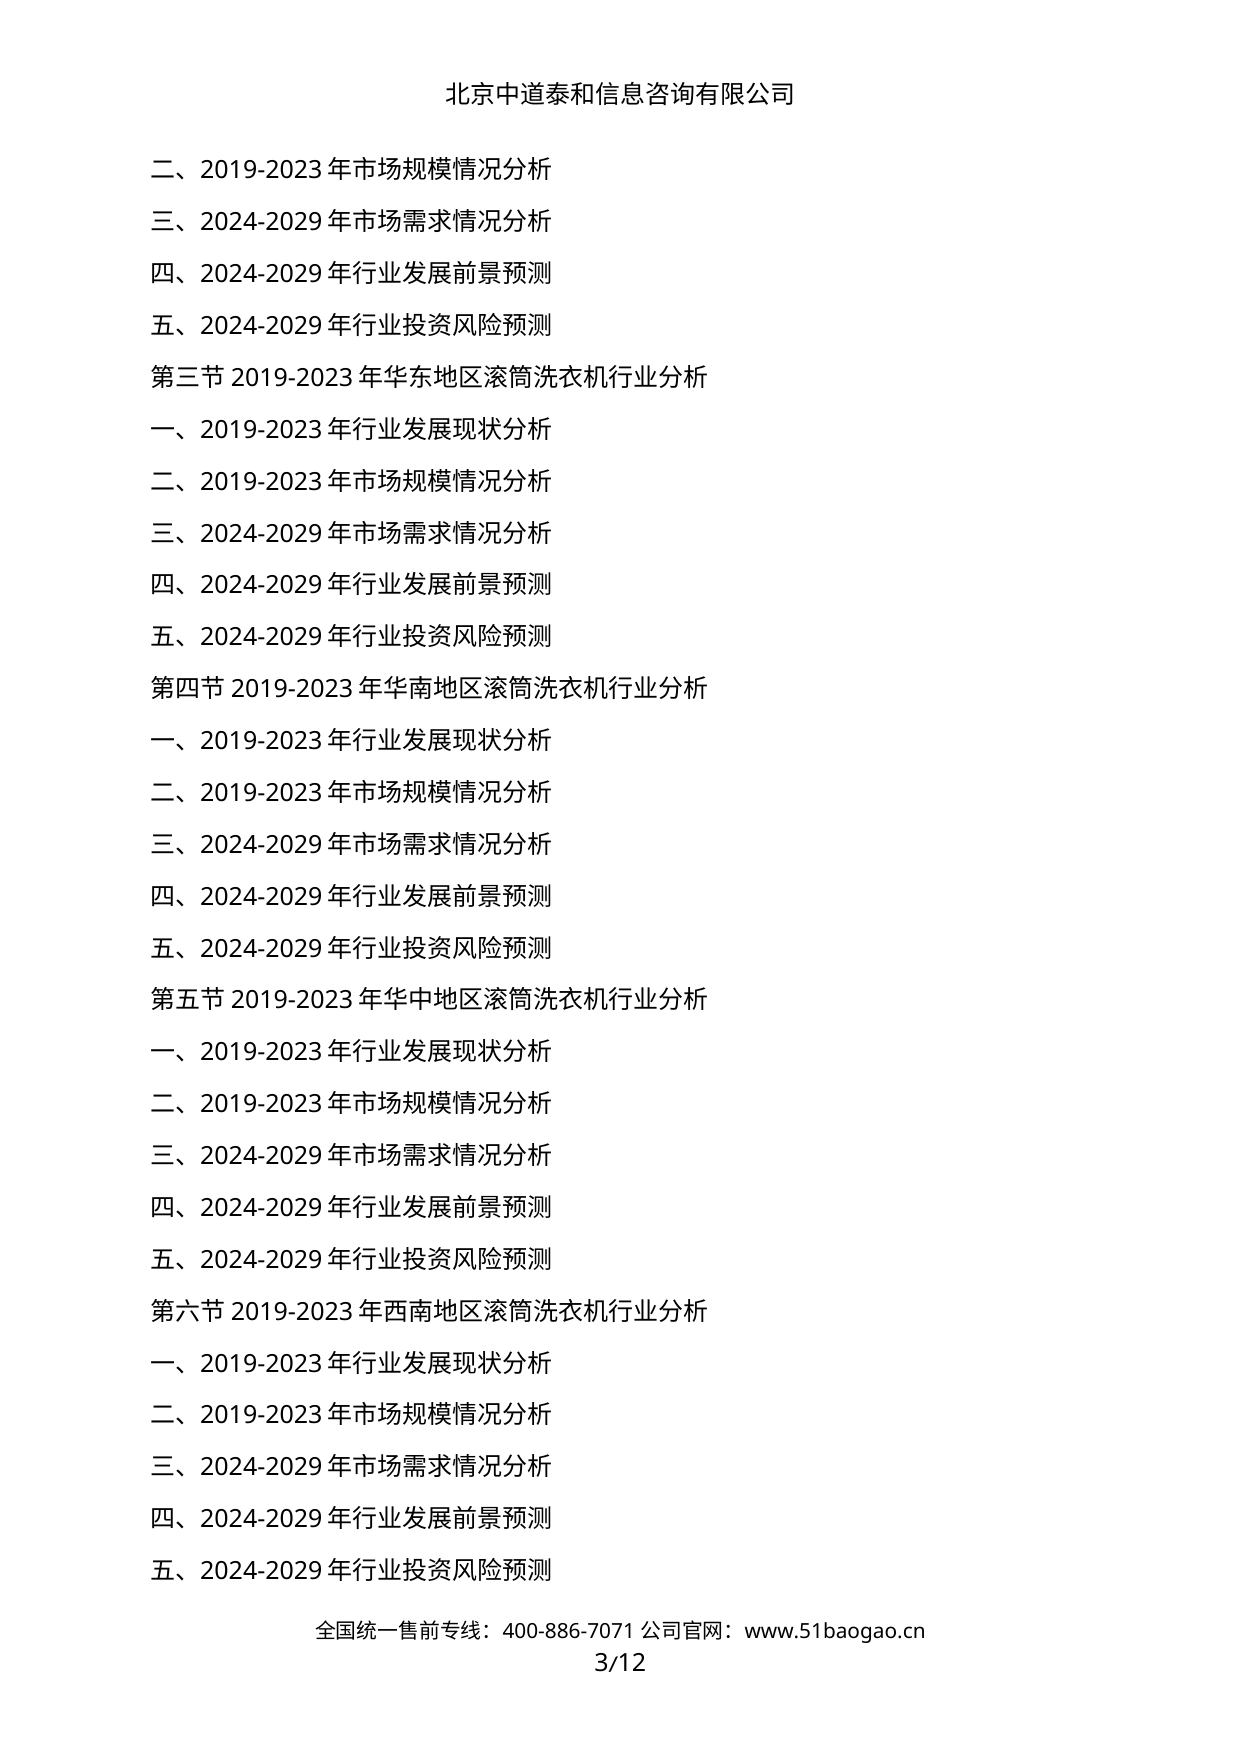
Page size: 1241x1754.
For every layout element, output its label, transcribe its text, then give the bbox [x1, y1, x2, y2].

text 二、2019-2023年市场规模情况分析 [150, 772, 1090, 809]
text 第三节 2019-2023年华东地区滚筒洗衣机行业分析 [150, 357, 1090, 394]
text 五、2024-2029年行业投资风险预测 [150, 1551, 1090, 1587]
text 三、2024-2029年市场需求情况分析 [150, 1447, 1090, 1483]
text 三、2024-2029年市场需求情况分析 [150, 824, 1090, 861]
text 一、2019-2023年行业发展现状分析 [150, 721, 1090, 757]
text 五、2024-2029年行业投资风险预测 [150, 1239, 1090, 1276]
text 五、2024-2029年行业投资风险预测 [150, 928, 1090, 964]
text 四、2024-2029年行业发展前景预测 [150, 254, 1090, 290]
text 二、2019-2023年市场规模情况分析 [150, 1084, 1090, 1120]
text 第四节 2019-2023年华南地区滚筒洗衣机行业分析 [150, 669, 1090, 705]
text 四、2024-2029年行业发展前景预测 [150, 876, 1090, 912]
text 四、2024-2029年行业发展前景预测 [150, 565, 1090, 601]
text 一、2019-2023年行业发展现状分析 [150, 1343, 1090, 1379]
text 二、2019-2023年市场规模情况分析 [150, 1395, 1090, 1431]
text 三、2024-2029年市场需求情况分析 [150, 202, 1090, 238]
text 五、2024-2029年行业投资风险预测 [150, 617, 1090, 653]
text 二、2019-2023年市场规模情况分析 [150, 461, 1090, 497]
text 二、2019-2023年市场规模情况分析 [150, 150, 1090, 186]
text 五、2024-2029年行业投资风险预测 [150, 306, 1090, 342]
text 三、2024-2029年市场需求情况分析 [150, 513, 1090, 549]
text 三、2024-2029年市场需求情况分析 [150, 1136, 1090, 1172]
text 四、2024-2029年行业发展前景预测 [150, 1187, 1090, 1224]
text 一、2019-2023年行业发展现状分析 [150, 409, 1090, 446]
text 四、2024-2029年行业发展前景预测 [150, 1499, 1090, 1535]
text 第六节 2019-2023年西南地区滚筒洗衣机行业分析 [150, 1291, 1090, 1327]
text 第五节 2019-2023年华中地区滚筒洗衣机行业分析 [150, 980, 1090, 1016]
text 一、2019-2023年行业发展现状分析 [150, 1032, 1090, 1068]
